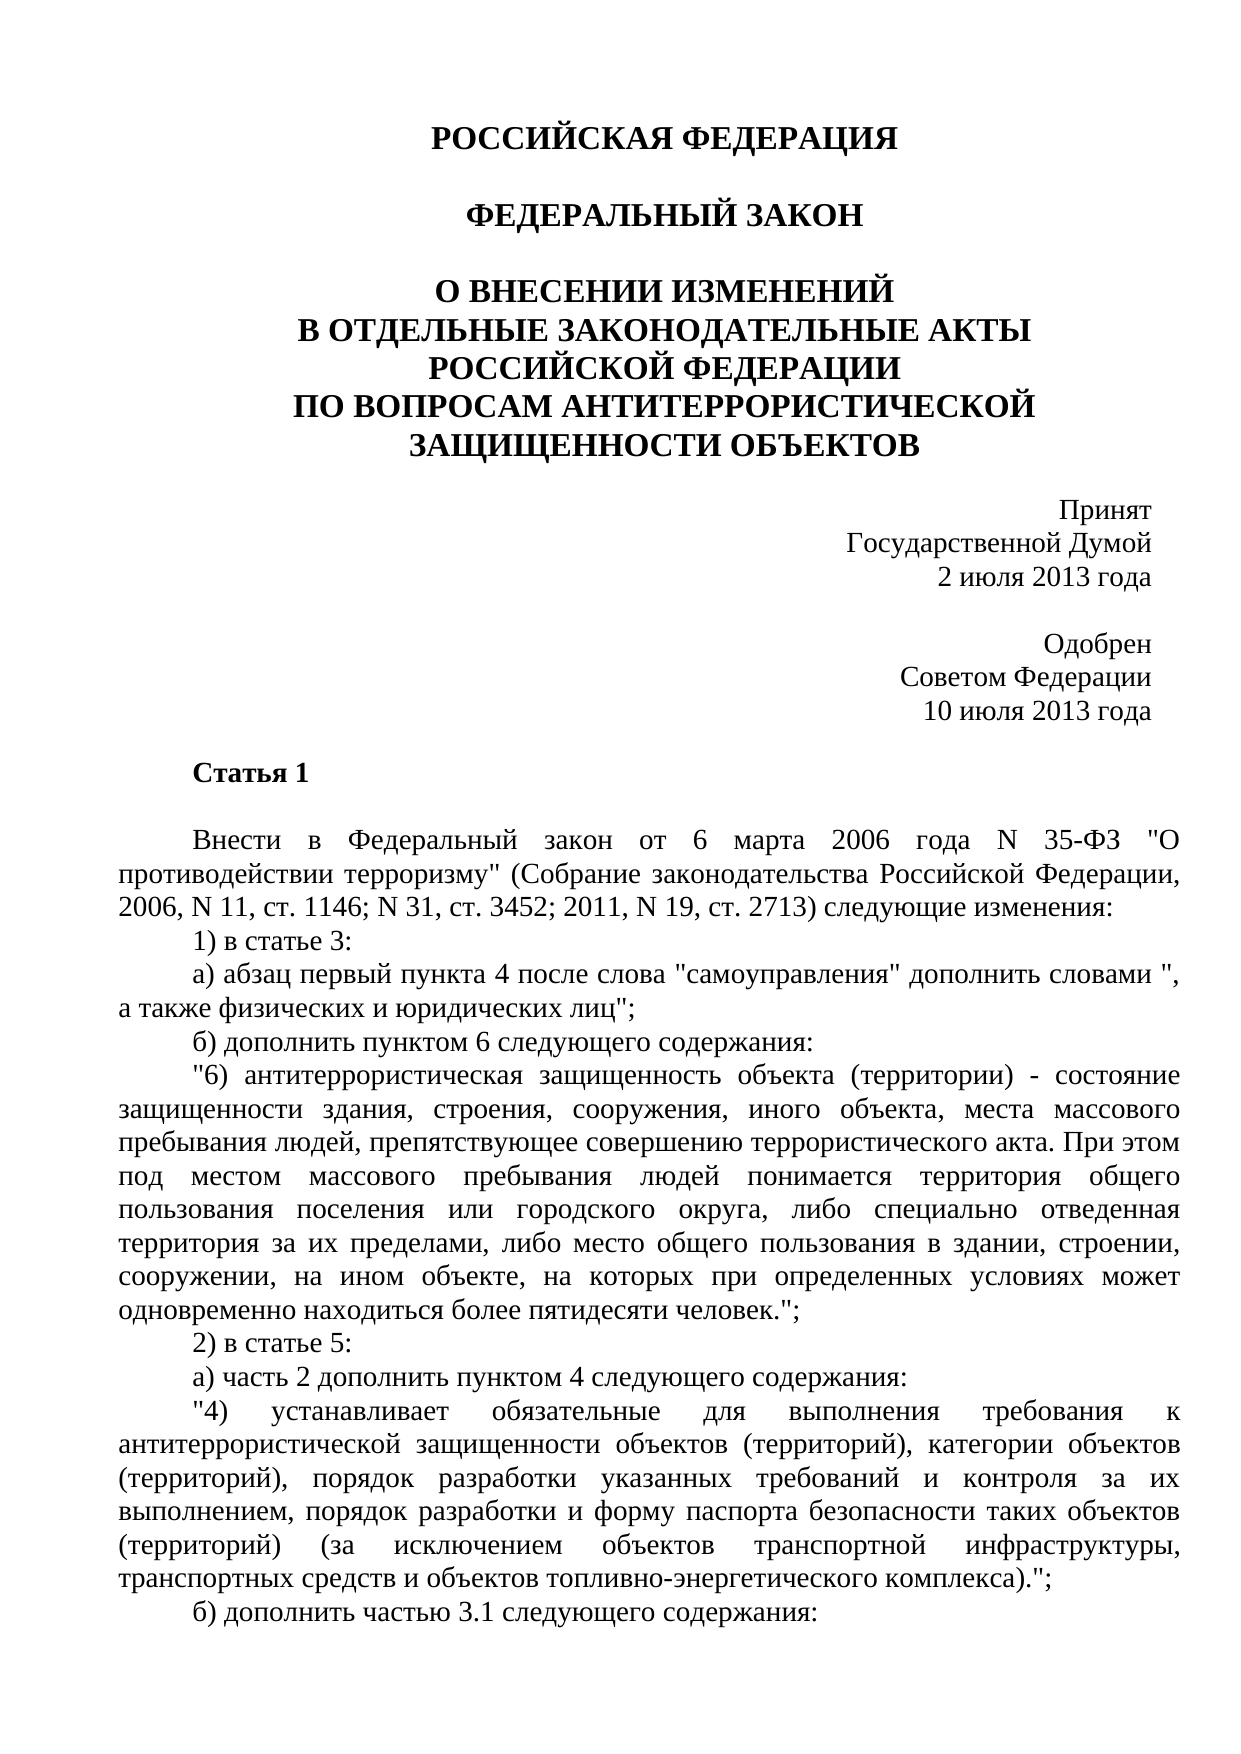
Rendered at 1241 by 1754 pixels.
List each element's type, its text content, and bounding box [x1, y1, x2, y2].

text В ОТДЕЛЬНЫЕ ЗАКОНОДАТЕЛЬНЫЕ АКТЫ РОССИЙСКОЙ ФЕДЕРАЦИИ [177, 310, 1152, 386]
text Советом Федерации [177, 659, 1152, 693]
text Внести в Федеральный закон от 6 марта 2006 года N 35-ФЗ "О противодействии терроризму" (Собрание законодательства Российской Федерации, 2006, N 11, ст. 1146; N 31, ст. 3452; 2011, N 19, ст. 2713) следующие изменения: [118, 822, 1181, 923]
text 2 июля 2013 года [177, 559, 1152, 592]
text О ВНЕСЕНИИ ИЗМЕНЕНИЙ [177, 271, 1152, 310]
text 2) в статье 5: [118, 1326, 1181, 1359]
text 10 июля 2013 года [177, 693, 1152, 727]
text б) дополнить пунктом 6 следующего содержания: [118, 1024, 1181, 1057]
text РОССИЙСКАЯ ФЕДЕРАЦИЯ [177, 118, 1152, 156]
text ПО ВОПРОСАМ АНТИТЕРРОРИСТИЧЕСКОЙ ЗАЩИЩЕННОСТИ ОБЪЕКТОВ [177, 386, 1152, 463]
text 1) в статье 3: [118, 923, 1181, 957]
text Государственной Думой [177, 525, 1152, 559]
text Принят [177, 492, 1152, 525]
text а) абзац первый пункта 4 после слова "самоуправления" дополнить словами ", а также физических и юридических лиц"; [118, 957, 1181, 1024]
text "4) устанавливает обязательные для выполнения требования к антитеррористической защищенности объектов (территорий), категории объектов (территорий), порядок разработки указанных требований и контроля за их выполнением, порядок разработки и форму паспорта безопасности таких объектов (территорий) (за исключением объектов транспортной инфраструктуры, транспортных средств и объектов топливно-энергетического комплекса)."; [118, 1393, 1181, 1594]
text б) дополнить частью 3.1 следующего содержания: [118, 1594, 1181, 1627]
text "6) антитеррористическая защищенность объекта (территории) - состояние защищенности здания, строения, сооружения, иного объекта, места массового пребывания людей, препятствующее совершению террористического акта. При этом под местом массового пребывания людей понимается территория общего пользования поселения или городского округа, либо специально отведенная территория за их пределами, либо место общего пользования в здании, строении, сооружении, на ином объекте, на которых при определенных условиях может одновременно находиться более пятидесяти человек."; [118, 1057, 1181, 1326]
text ФЕДЕРАЛЬНЫЙ ЗАКОН [177, 195, 1152, 233]
text а) часть 2 дополнить пунктом 4 следующего содержания: [118, 1359, 1181, 1393]
text Одобрен [177, 626, 1152, 659]
text Статья 1 [118, 755, 1181, 789]
